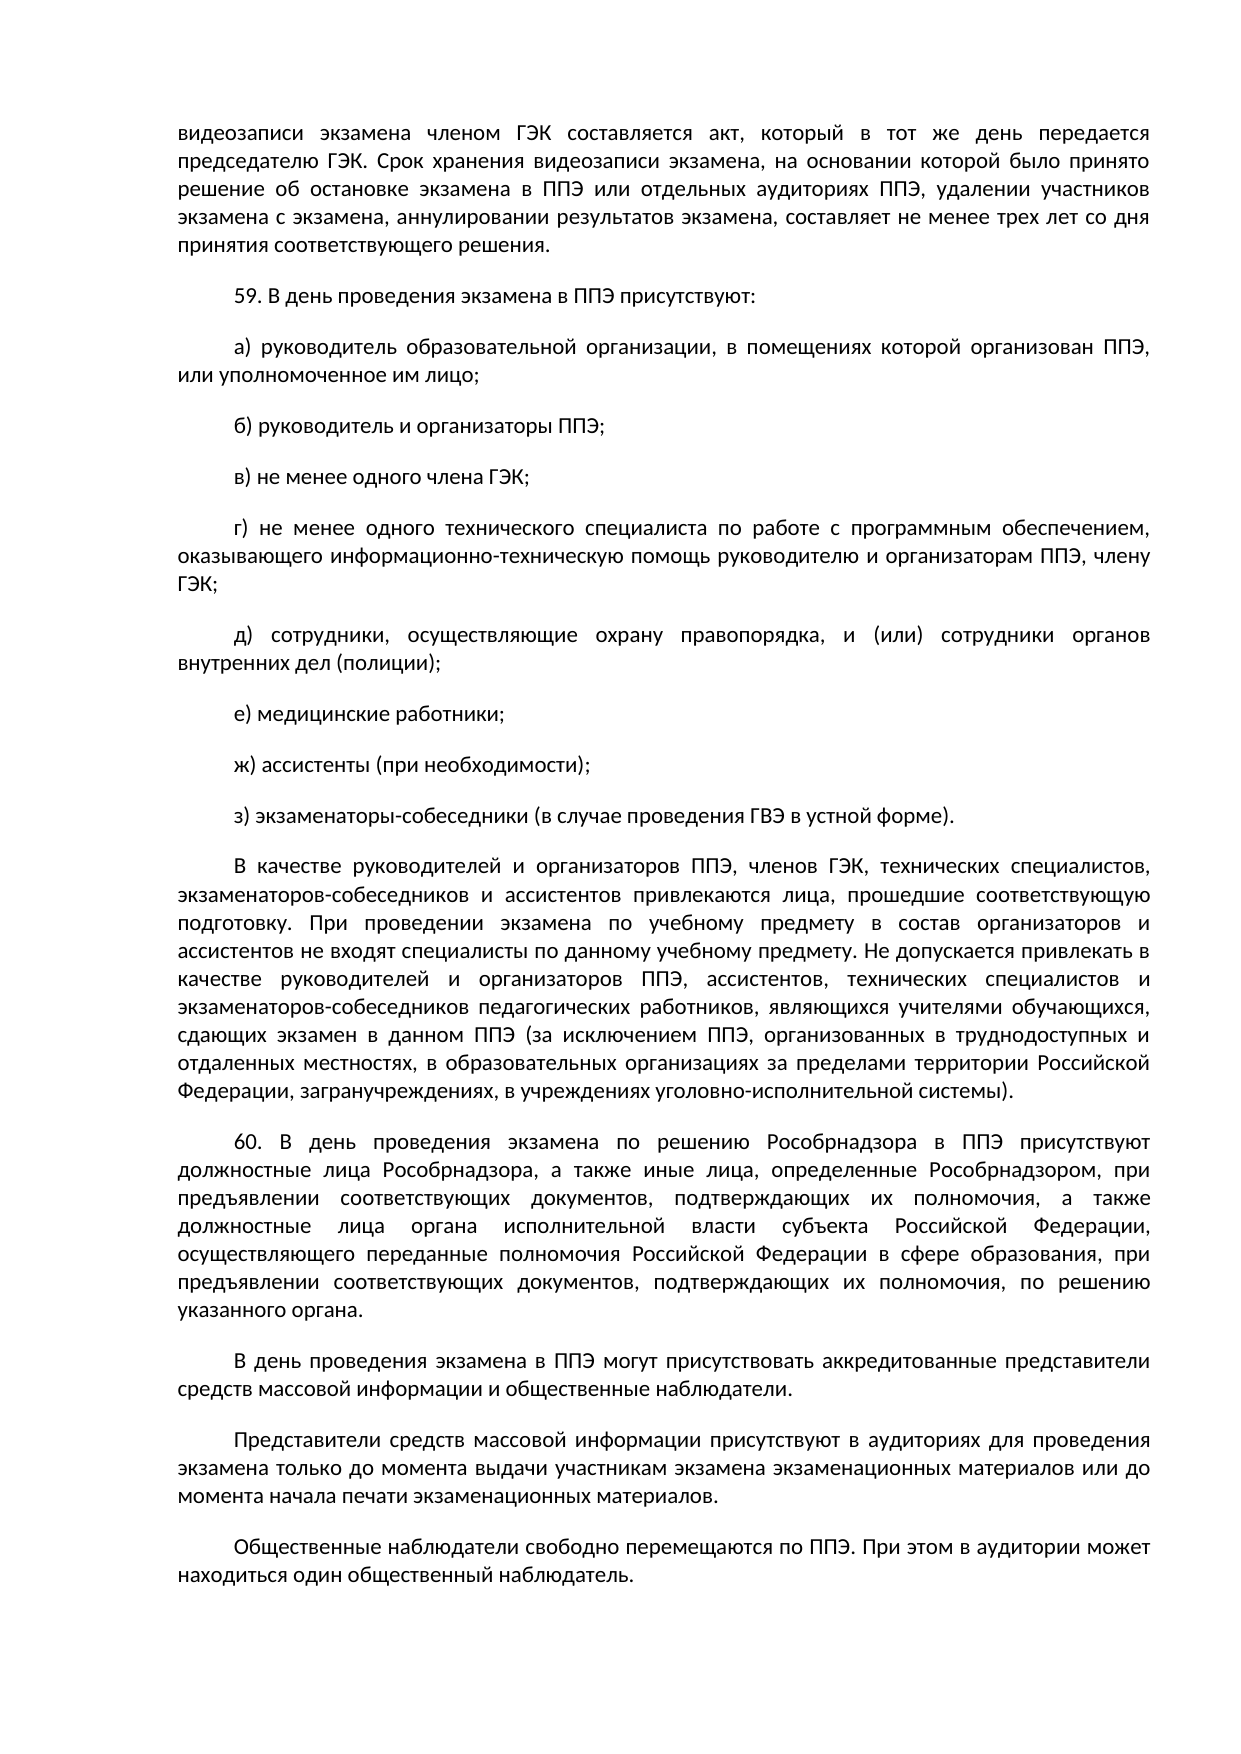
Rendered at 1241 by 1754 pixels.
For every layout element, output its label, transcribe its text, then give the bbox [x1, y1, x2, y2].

text 59. В день проведения экзамена в ППЭ присутствуют: [177, 281, 1152, 309]
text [177, 118, 1152, 258]
text д) сотрудники, осуществляющие охрану правопорядка, и (или) сотрудники органов внутренних дел (полиции); [177, 620, 1152, 676]
text з) экзаменаторы-собеседники (в случае проведения ГВЭ в устной форме). [177, 801, 1152, 829]
text 60. В день проведения экзамена по решению Рособрнадзора в ППЭ присутствуют должностные лица Рособрнадзора, а также иные лица, определенные Рособрнадзором, при предъявлении соответствующих документов, подтверждающих их полномочия, а также должностные лица органа исполнительной власти субъекта Российской Федерации, осуществляющего переданные полномочия Российской Федерации в сфере образования, при предъявлении соответствующих документов, подтверждающих их полномочия, по решению указанного органа. [177, 1127, 1152, 1323]
text б) руководитель и организаторы ППЭ; [177, 411, 1152, 439]
text в) не менее одного члена ГЭК; [177, 462, 1152, 490]
text а) руководитель образовательной организации, в помещениях которой организован ППЭ, или уполномоченное им лицо; [177, 332, 1152, 388]
text В день проведения экзамена в ППЭ могут присутствовать аккредитованные представители средств массовой информации и общественные наблюдатели. [177, 1346, 1152, 1402]
text е) медицинские работники; [177, 699, 1152, 727]
text г) не менее одного технического специалиста по работе с программным обеспечением, оказывающего информационно-техническую помощь руководителю и организаторам ППЭ, члену ГЭК; [177, 513, 1152, 597]
text Общественные наблюдатели свободно перемещаются по ППЭ. При этом в аудитории может находиться один общественный наблюдатель. [177, 1532, 1152, 1588]
text Представители средств массовой информации присутствуют в аудиториях для проведения экзамена только до момента выдачи участникам экзамена экзаменационных материалов или до момента начала печати экзаменационных материалов. [177, 1425, 1152, 1509]
text ж) ассистенты (при необходимости); [177, 750, 1152, 778]
text В качестве руководителей и организаторов ППЭ, членов ГЭК, технических специалистов, экзаменаторов-собеседников и ассистентов привлекаются лица, прошедшие соответствующую подготовку. При проведении экзамена по учебному предмету в состав организаторов и ассистентов не входят специалисты по данному учебному предмету. Не допускается привлекать в качестве руководителей и организаторов ППЭ, ассистентов, технических специалистов и экзаменаторов-собеседников педагогических работников, являющихся учителями обучающихся, сдающих экзамен в данном ППЭ (за исключением ППЭ, организованных в труднодоступных и отдаленных местностях, в образовательных организациях за пределами территории Российской Федерации, загранучреждениях, в учреждениях уголовно-исполнительной системы). [177, 852, 1152, 1104]
